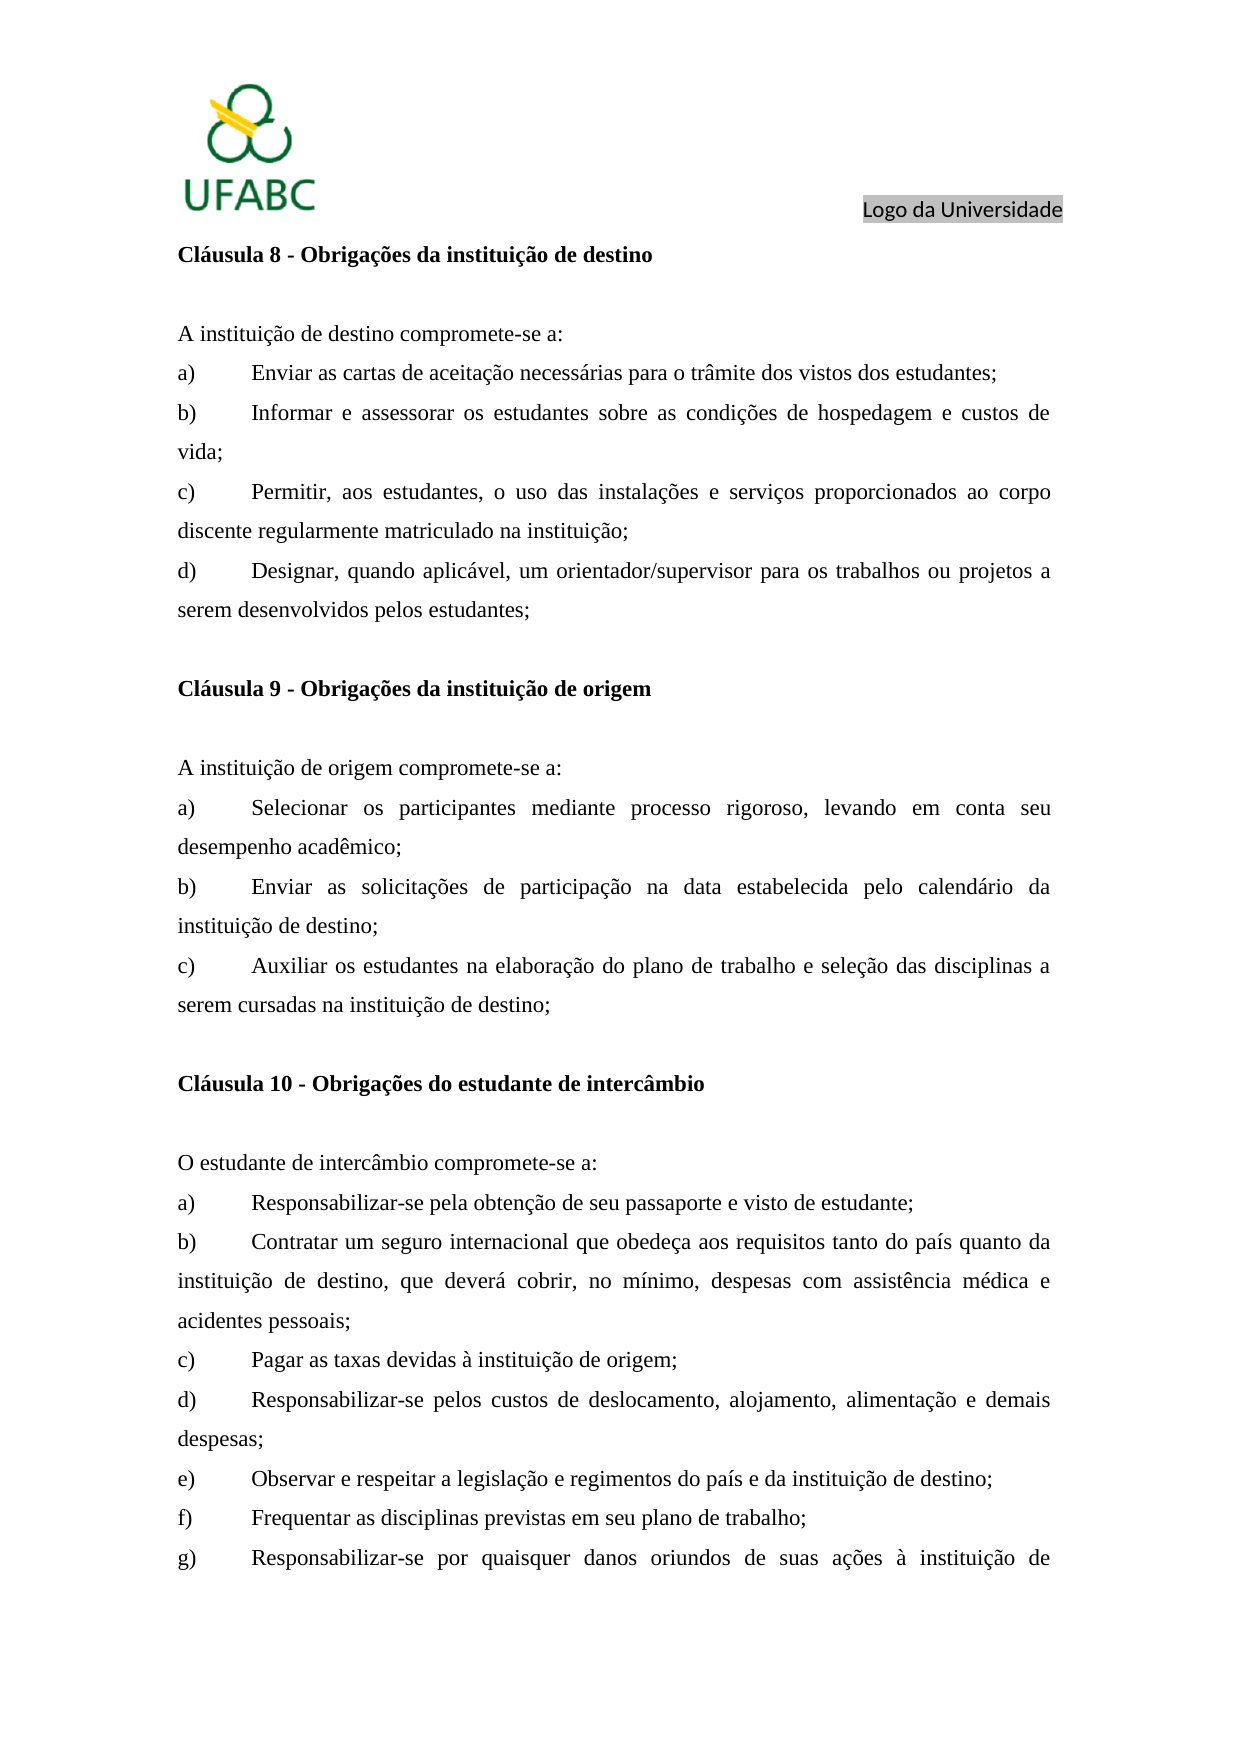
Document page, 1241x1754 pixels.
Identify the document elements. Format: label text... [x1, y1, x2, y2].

picture [177, 73, 326, 218]
